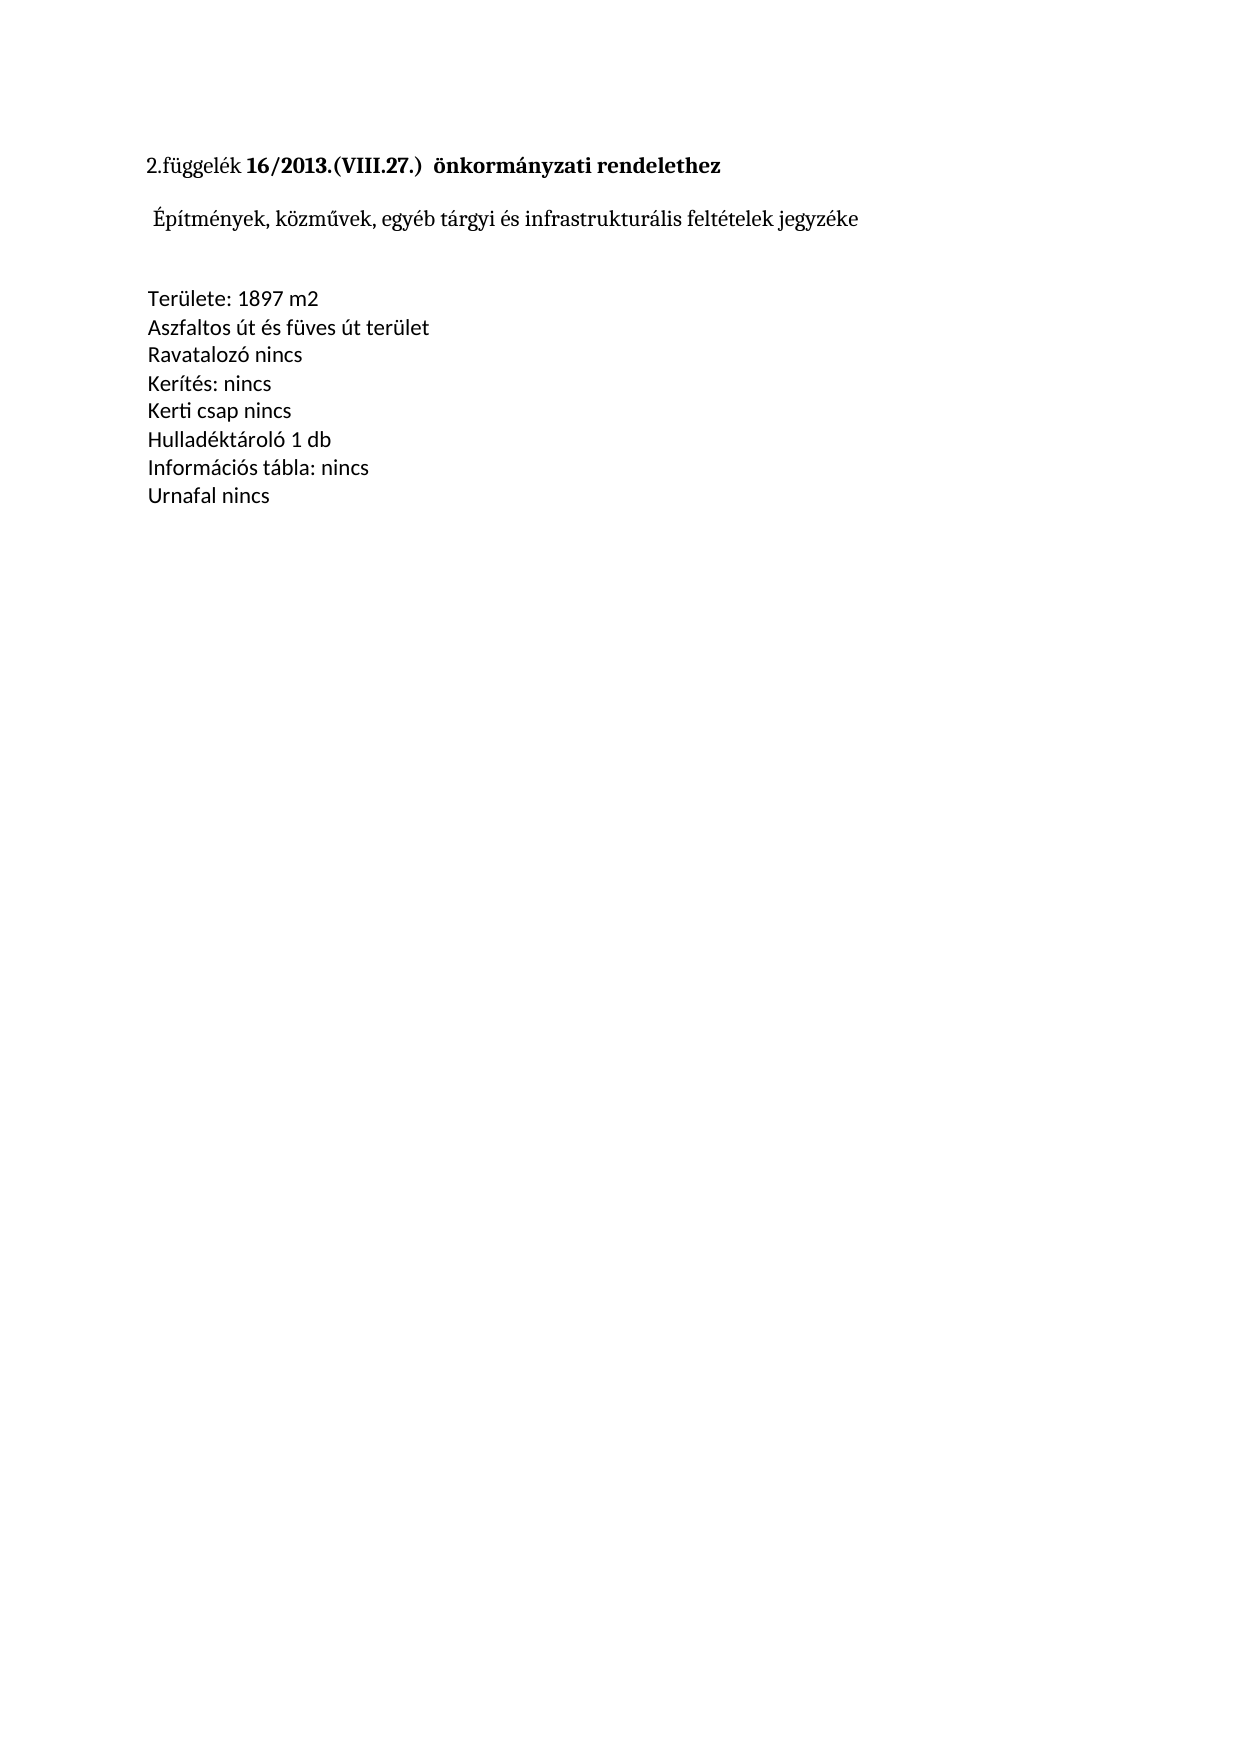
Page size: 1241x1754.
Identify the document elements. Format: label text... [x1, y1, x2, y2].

text Aszfaltos út és füves út terület [148, 313, 1093, 341]
text Építmények, közművek, egyéb tárgyi és infrastrukturális feltételek jegyzéke [148, 206, 1093, 232]
list függelék 16/2013.(VIII.27.) önkormányzati rendelethez [146, 153, 1093, 179]
text Kerítés: nincs [148, 369, 1093, 397]
text Urnafal nincs [148, 481, 1093, 509]
text Ravatalozó nincs [148, 341, 1093, 369]
text Információs tábla: nincs [148, 453, 1093, 481]
text Hulladéktároló 1 db [148, 425, 1093, 453]
text Kerti csap nincs [148, 397, 1093, 425]
text Területe: 1897 m2 [148, 284, 1093, 313]
